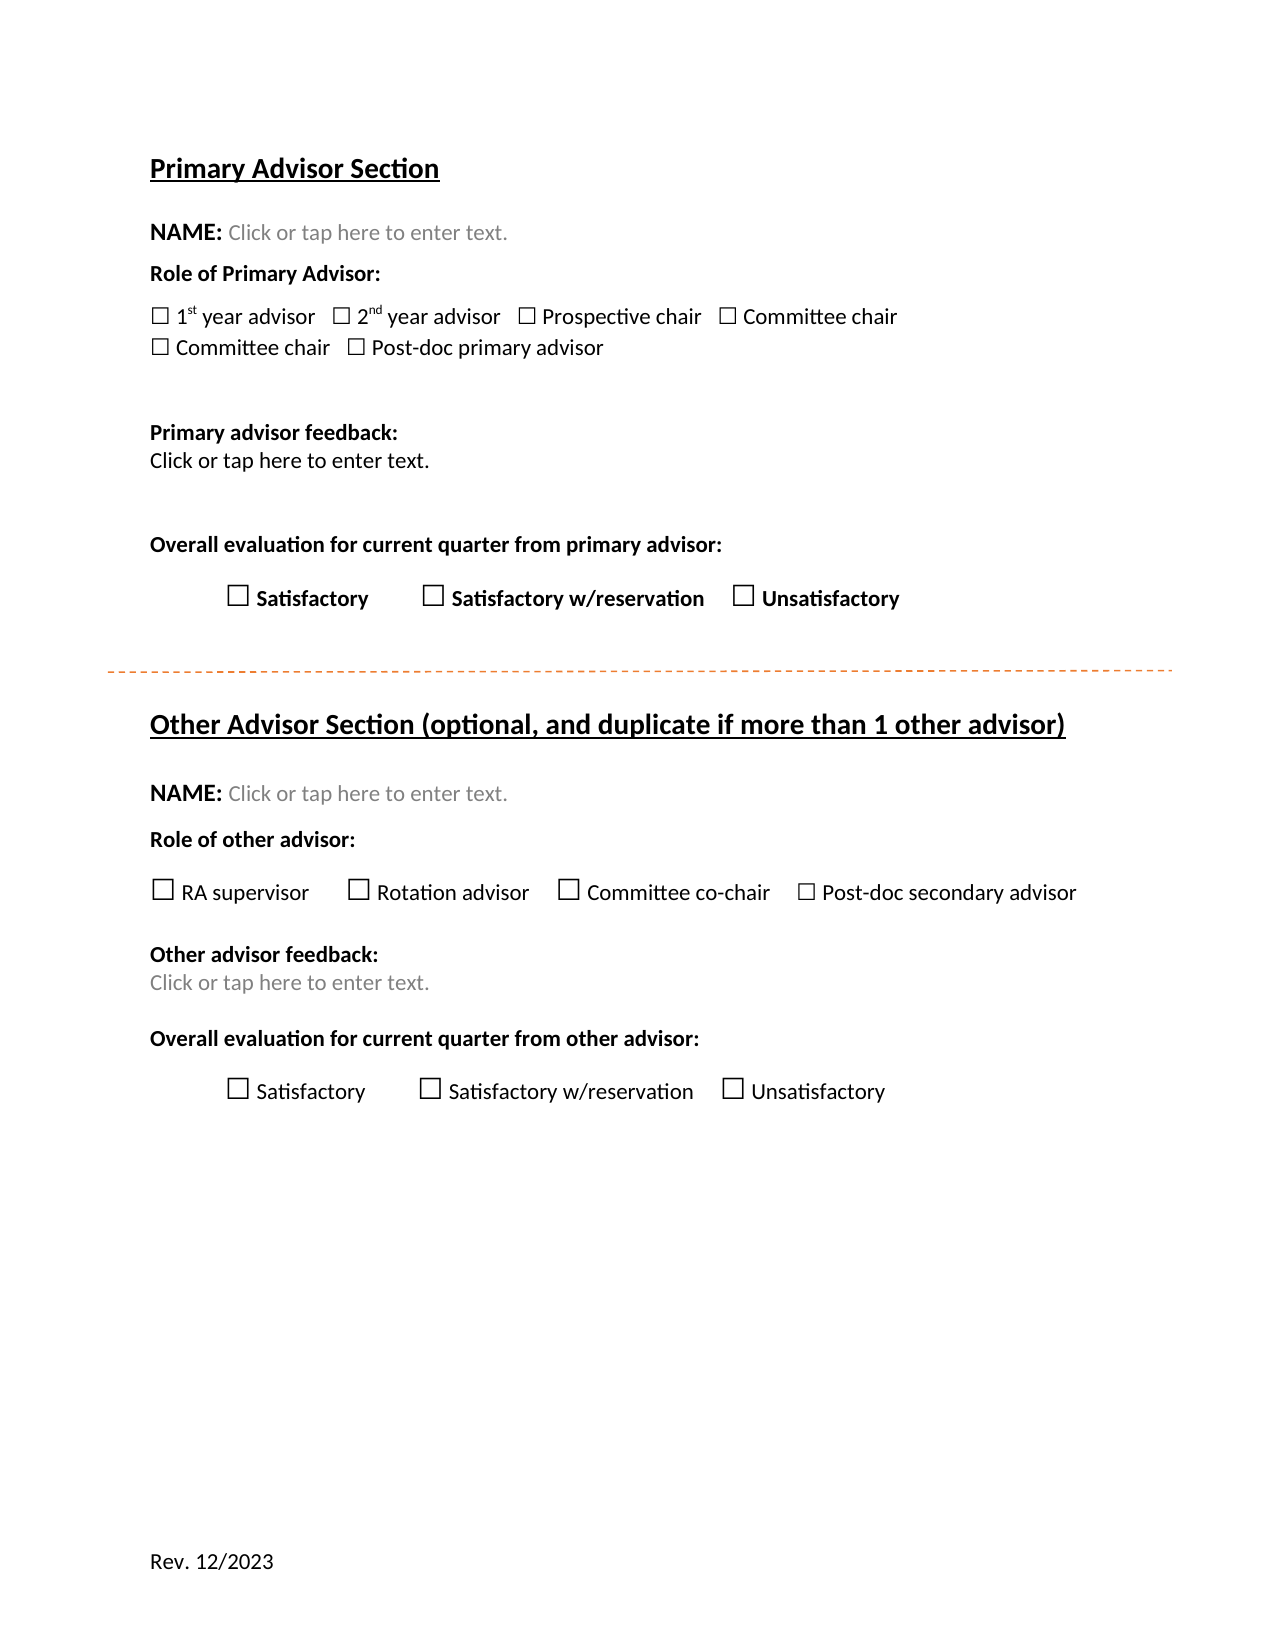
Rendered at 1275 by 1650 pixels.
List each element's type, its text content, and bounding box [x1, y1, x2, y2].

text Satisfactory Satisfactory w/reservation Unsatisfactory [150, 1068, 1125, 1108]
text Other Advisor Section (optional, and duplicate if more than 1 other advisor) [150, 706, 1125, 742]
text RA supervisor Rotation advisor Committee co-chair Post-doc secondary advisor [150, 869, 1125, 909]
text Satisfactory Satisfactory w/reservation Unsatisfactory [150, 575, 1125, 615]
text Overall evaluation for current quarter from primary advisor: [150, 530, 1125, 558]
text Overall evaluation for current quarter from other advisor: [150, 1024, 1125, 1052]
text Role of other advisor: [150, 825, 1125, 853]
text Other advisor feedback: [150, 940, 1125, 968]
text Primary advisor feedback: [150, 418, 1125, 446]
text 1st year advisor 2nd year advisor Prospective chair Committee chair [150, 300, 1125, 331]
text Role of Primary Advisor: [150, 259, 1125, 287]
text NAME: [150, 216, 1125, 247]
text NAME: [150, 778, 1125, 808]
text Committee chair Post-doc primary advisor [150, 331, 1125, 362]
text Primary Advisor Section [150, 150, 1125, 186]
